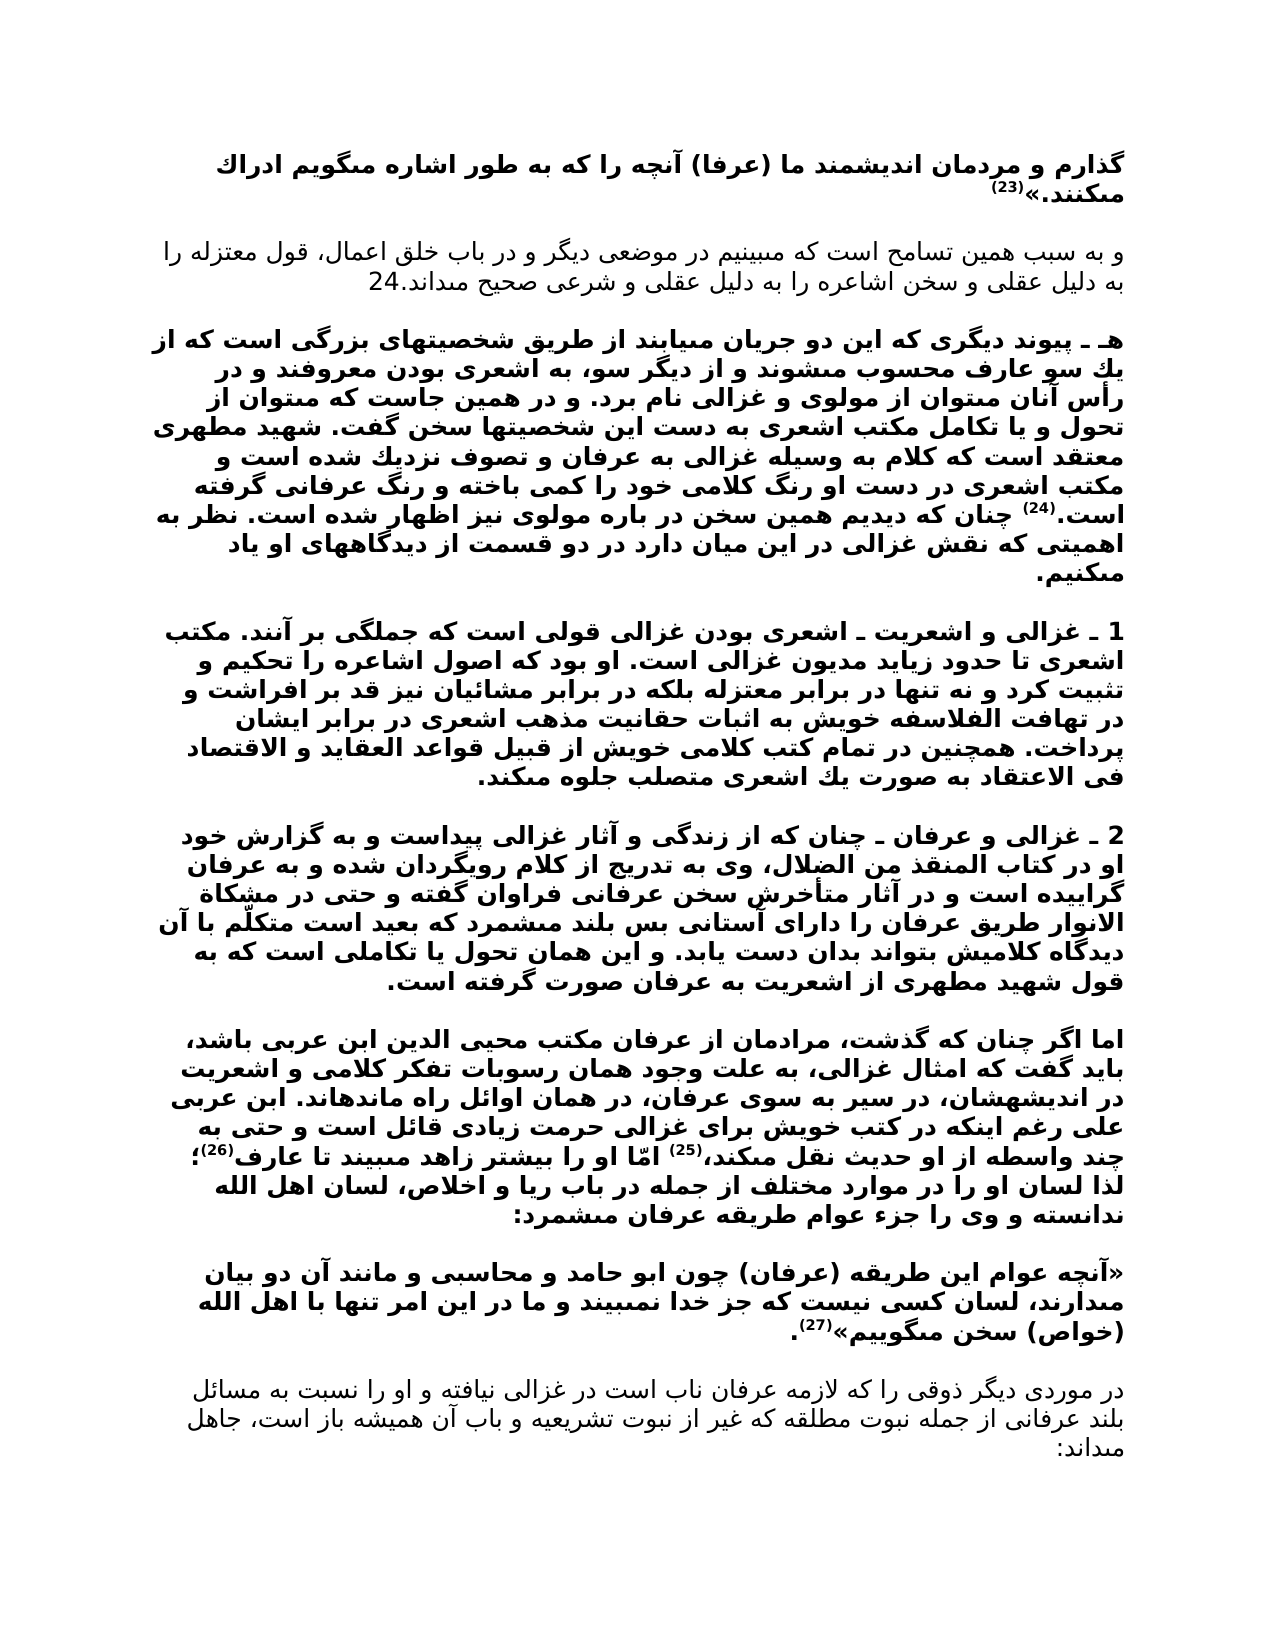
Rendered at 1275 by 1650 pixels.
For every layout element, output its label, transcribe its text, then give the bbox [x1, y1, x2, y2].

text «آنچه عوام اين طريقه (عرفان) چون ابو حامد و محاسبى و مانند آن دو بيان مى‏دارند، لسان كسى نيست كه جز خدا نمى‏بيند و ما در اين امر تنها با اهل الله (خواص) سخن مى‏گوييم»(27). [150, 1258, 1125, 1346]
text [150, 150, 1125, 208]
text و به سبب همين تسامح است كه مى‏بينيم در موضعى ديگر و در باب خلق اعمال، قول معتزله را به دليل عقلى و سخن اشاعره را به دليل عقلى و شرعى صحيح مى‏داند.24 [150, 237, 1125, 296]
text 2 ـ غزالى و عرفان ـ چنان كه از زندگى و آثار غزالى پيداست و به گزارش خود او در كتاب المنقذ من الضلال، وى به تدريج از كلام رويگردان شده و به عرفان گراييده است و در آثار متأخرش سخن عرفانى فراوان گفته و حتى در مشكاة الانوار طريق عرفان را داراى آستانى بس بلند مى‏شمرد كه بعيد است متكلّم با آن ديدگاه كلاميش بتواند بدان دست يابد. و اين همان تحول يا تكاملى است كه به قول شهيد مطهرى از اشعريت به عرفان صورت گرفته است. [150, 821, 1125, 996]
text اما اگر چنان كه گذشت، مرادمان از عرفان مكتب محيى الدين ابن عربى باشد، بايد گفت كه امثال غزالى، به علت وجود همان رسوبات تفكر كلامى و اشعريت در انديشه‏شان، در سير به سوى عرفان، در همان اوائل راه مانده‏اند. ابن عربى على رغم اينكه در كتب خويش براى غزالى حرمت زيادى قائل است و حتى به چند واسطه از او حديث نقل مى‏كند،(25) امّا او را بيشتر زاهد مى‏بيند تا عارف(26)؛ لذا لسان او را در موارد مختلف از جمله در باب ريا و اخلاص، لسان اهل الله ندانسته و وى را جزء عوام طريقه عرفان مى‏شمرد: [150, 1025, 1125, 1229]
text 1 ـ غزالى و اشعريت ـ اشعرى بودن غزالى قولى است كه جملگى بر آنند. مكتب اشعرى تا حدود زيايد مديون غزالى است. او بود كه اصول اشاعره را تحكيم و تثبيت كرد و نه تنها در برابر معتزله بلكه در برابر مشائيان نيز قد بر افراشت و در تهافت الفلاسفه خويش به اثبات حقانيت مذهب اشعرى در برابر ايشان پرداخت. همچنين در تمام كتب كلامى خويش از قبيل قواعد العقايد و الاقتصاد فى الاعتقاد به صورت يك اشعرى متصلب جلوه مى‏كند. [150, 617, 1125, 792]
text در موردى ديگر ذوقى را كه لازمه عرفان ناب است در غزالى نيافته و او را نسبت به مسائل بلند عرفانى از جمله نبوت مطلقه كه غير از نبوت تشريعيه و باب آن هميشه باز است، جاهل مى‏داند: [150, 1375, 1125, 1462]
text هـ ـ پيوند ديگرى كه اين دو جريان مى‏يابند از طريق شخصيت‏هاى بزرگى است كه از يك سو عارف محسوب مى‏شوند و از ديگر سو، به اشعرى بودن معروفند و در رأس آنان مى‏توان از مولوى و غزالى نام برد. و در همين جاست كه مى‏توان از تحول و يا تكامل مكتب اشعرى به دست اين شخصيتها سخن گفت. شهيد مطهرى معتقد است كه كلام به وسيله غزالى به عرفان و تصوف نزديك شده است و مكتب اشعرى در دست او رنگ كلامى خود را كمى باخته و رنگ عرفانى گرفته است.(24) چنان كه ديديم همين سخن در باره مولوى نيز اظهار شده است. نظر به اهميتى كه نقش غزالى در اين ميان دارد در دو قسمت از ديدگاههاى او ياد مى‏كنيم. [150, 325, 1125, 587]
